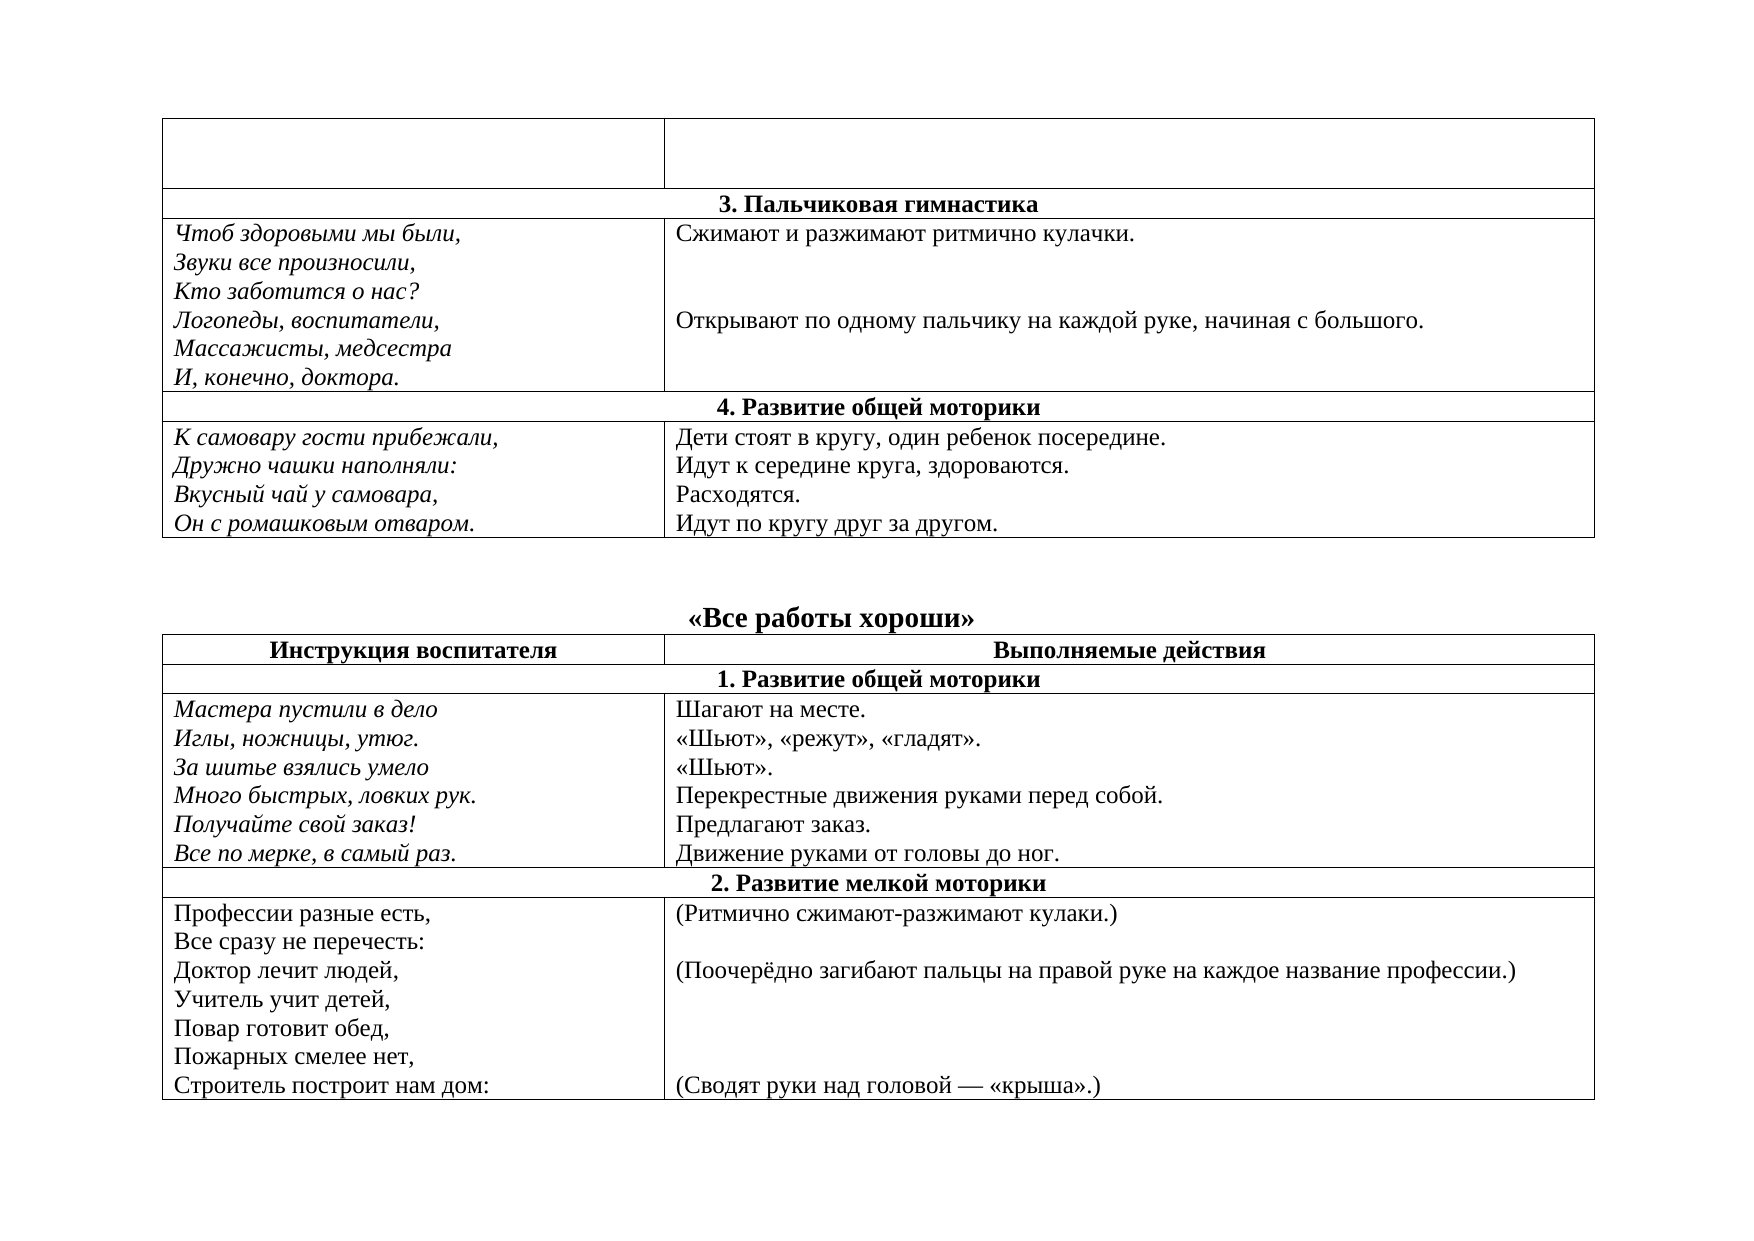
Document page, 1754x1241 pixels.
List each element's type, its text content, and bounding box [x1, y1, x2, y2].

table_cell 3. Пальчиковая гимнастика [163, 189, 1594, 217]
table_cell Мастера пустили в дело Иглы, ножницы, утюг. За шитье взялись умело Много быстрых, ловких рук. Получайте свой заказ! Все по мерке, в самый раз. [163, 694, 664, 867]
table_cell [163, 119, 664, 188]
table_cell Чтоб здоровыми мы были, Звуки все произносили, Кто заботится о нас? Логопеды, воспитатели, Массажисты, медсестра И, конечно, доктора. [163, 219, 664, 391]
table_cell К самовару гости прибежали, Дружно чашки наполняли: Вкусный чай у самовара, Он с ромашковым отваром. [163, 422, 664, 537]
text «Все работы хороши» [177, 600, 1665, 634]
table_header Выполняемые действия [665, 635, 1594, 663]
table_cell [665, 119, 1594, 188]
table_cell 4. Развитие общей моторики [163, 392, 1594, 421]
table_cell Дети стоят в кругу, один ребенок посередине. Идут к середине круга, здороваются. Расходятся. Идут по кругу друг за другом. [665, 422, 1594, 537]
table_header Инструкция воспитателя [163, 635, 664, 663]
table_cell Сжимают и разжимают ритмично кулачки. Открывают по одному пальчику на каждой руке, начиная с большого. [665, 219, 1594, 391]
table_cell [665, 898, 1594, 1099]
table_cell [163, 898, 664, 1099]
table_cell Шагают на месте. «Шьют», «режут», «гладят». «Шьют». Перекрестные движения руками перед собой. Предлагают заказ. Движение руками от головы до ног. [665, 694, 1594, 867]
table_cell 2. Развитие мелкой моторики [163, 868, 1594, 897]
table_cell 1. Развитие общей моторики [163, 665, 1594, 693]
